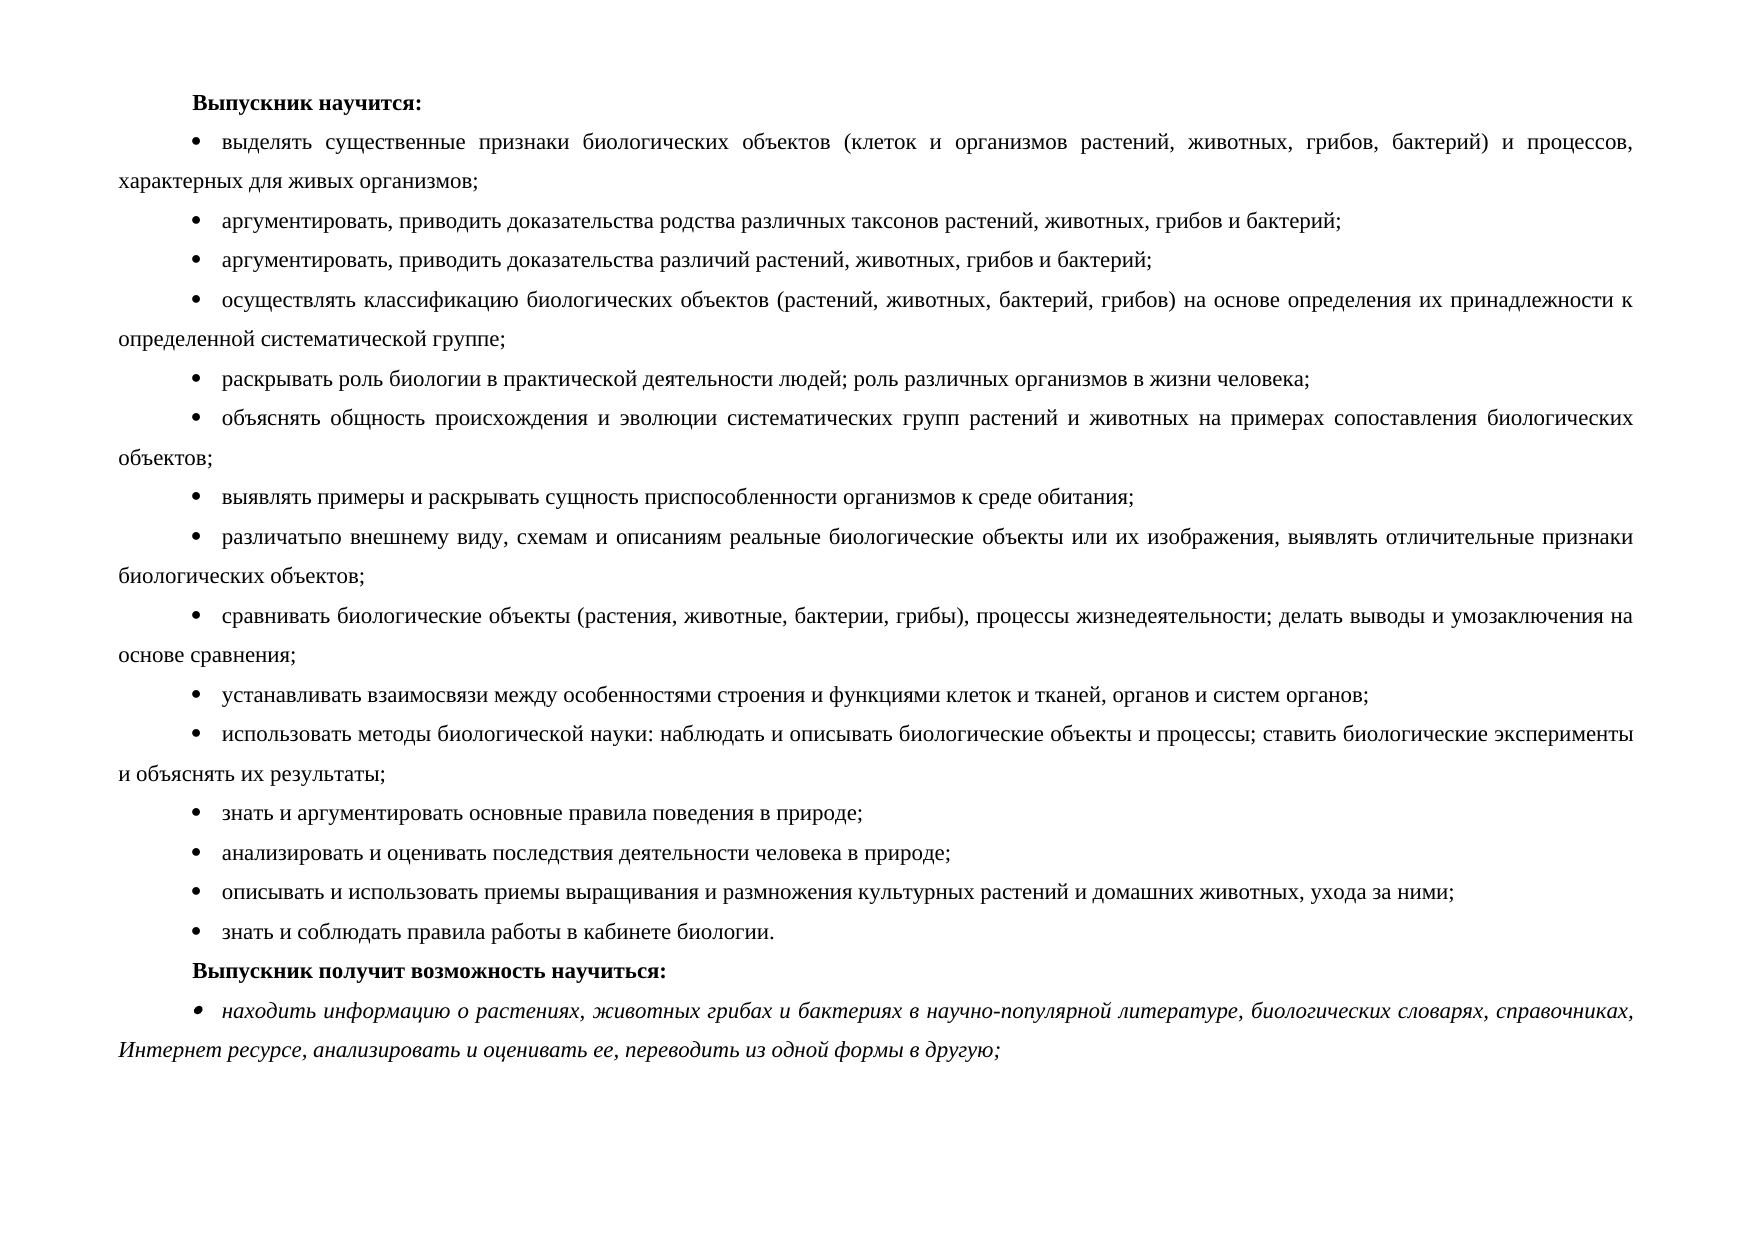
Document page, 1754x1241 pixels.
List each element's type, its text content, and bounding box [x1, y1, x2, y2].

list находить информацию о растениях, животных грибах и бактериях в научно-популярной литературе, биологических словарях, справочниках, Интернет ресурсе, анализировать и оценивать ее, переводить из одной формы в другую; [118, 997, 1636, 1062]
list устанавливать взаимосвязи между особенностями строения и функциями клеток и тканей, органов и систем органов; [118, 681, 1636, 707]
text Выпускник получит возможность научиться: [118, 957, 1636, 983]
list знать и соблюдать правила работы в кабинете биологии. [118, 918, 1636, 944]
list описывать и использовать приемы выращивания и размножения культурных растений и домашних животных, ухода за ними; [118, 878, 1636, 904]
list аргументировать, приводить доказательства различий растений, животных, грибов и бактерий; [118, 247, 1636, 273]
list анализировать и оценивать последствия деятельности человека в природе; [118, 839, 1636, 865]
list сравнивать биологические объекты (растения, животные, бактерии, грибы), процессы жизнедеятельности; делать выводы и умозаключения на основе сравнения; [118, 602, 1636, 668]
list аргументировать, приводить доказательства родства различных таксонов растений, животных, грибов и бактерий; [118, 207, 1636, 233]
list выделять существенные признаки биологических объектов (клеток и организмов растений, животных, грибов, бактерий) и процессов, характерных для живых организмов; [118, 128, 1636, 194]
list раскрывать роль биологии в практической деятельности людей; роль различных организмов в жизни человека; [118, 365, 1636, 391]
list осуществлять классификацию биологических объектов (растений, животных, бактерий, грибов) на основе определения их принадлежности к определенной систематической группе; [118, 286, 1636, 352]
list использовать методы биологической науки: наблюдать и описывать биологические объекты и процессы; ставить биологические эксперименты и объяснять их результаты; [118, 720, 1636, 786]
list различатьпо внешнему виду, схемам и описаниям реальные биологические объекты или их изображения, выявлять отличительные признаки биологических объектов; [118, 523, 1636, 589]
list выявлять примеры и раскрывать сущность приспособленности организмов к среде обитания; [118, 483, 1636, 510]
list объяснять общность происхождения и эволюции систематических групп растений и животных на примерах сопоставления биологических объектов; [118, 404, 1636, 470]
text Выпускник научится: [118, 89, 1636, 115]
list знать и аргументировать основные правила поведения в природе; [118, 799, 1636, 826]
